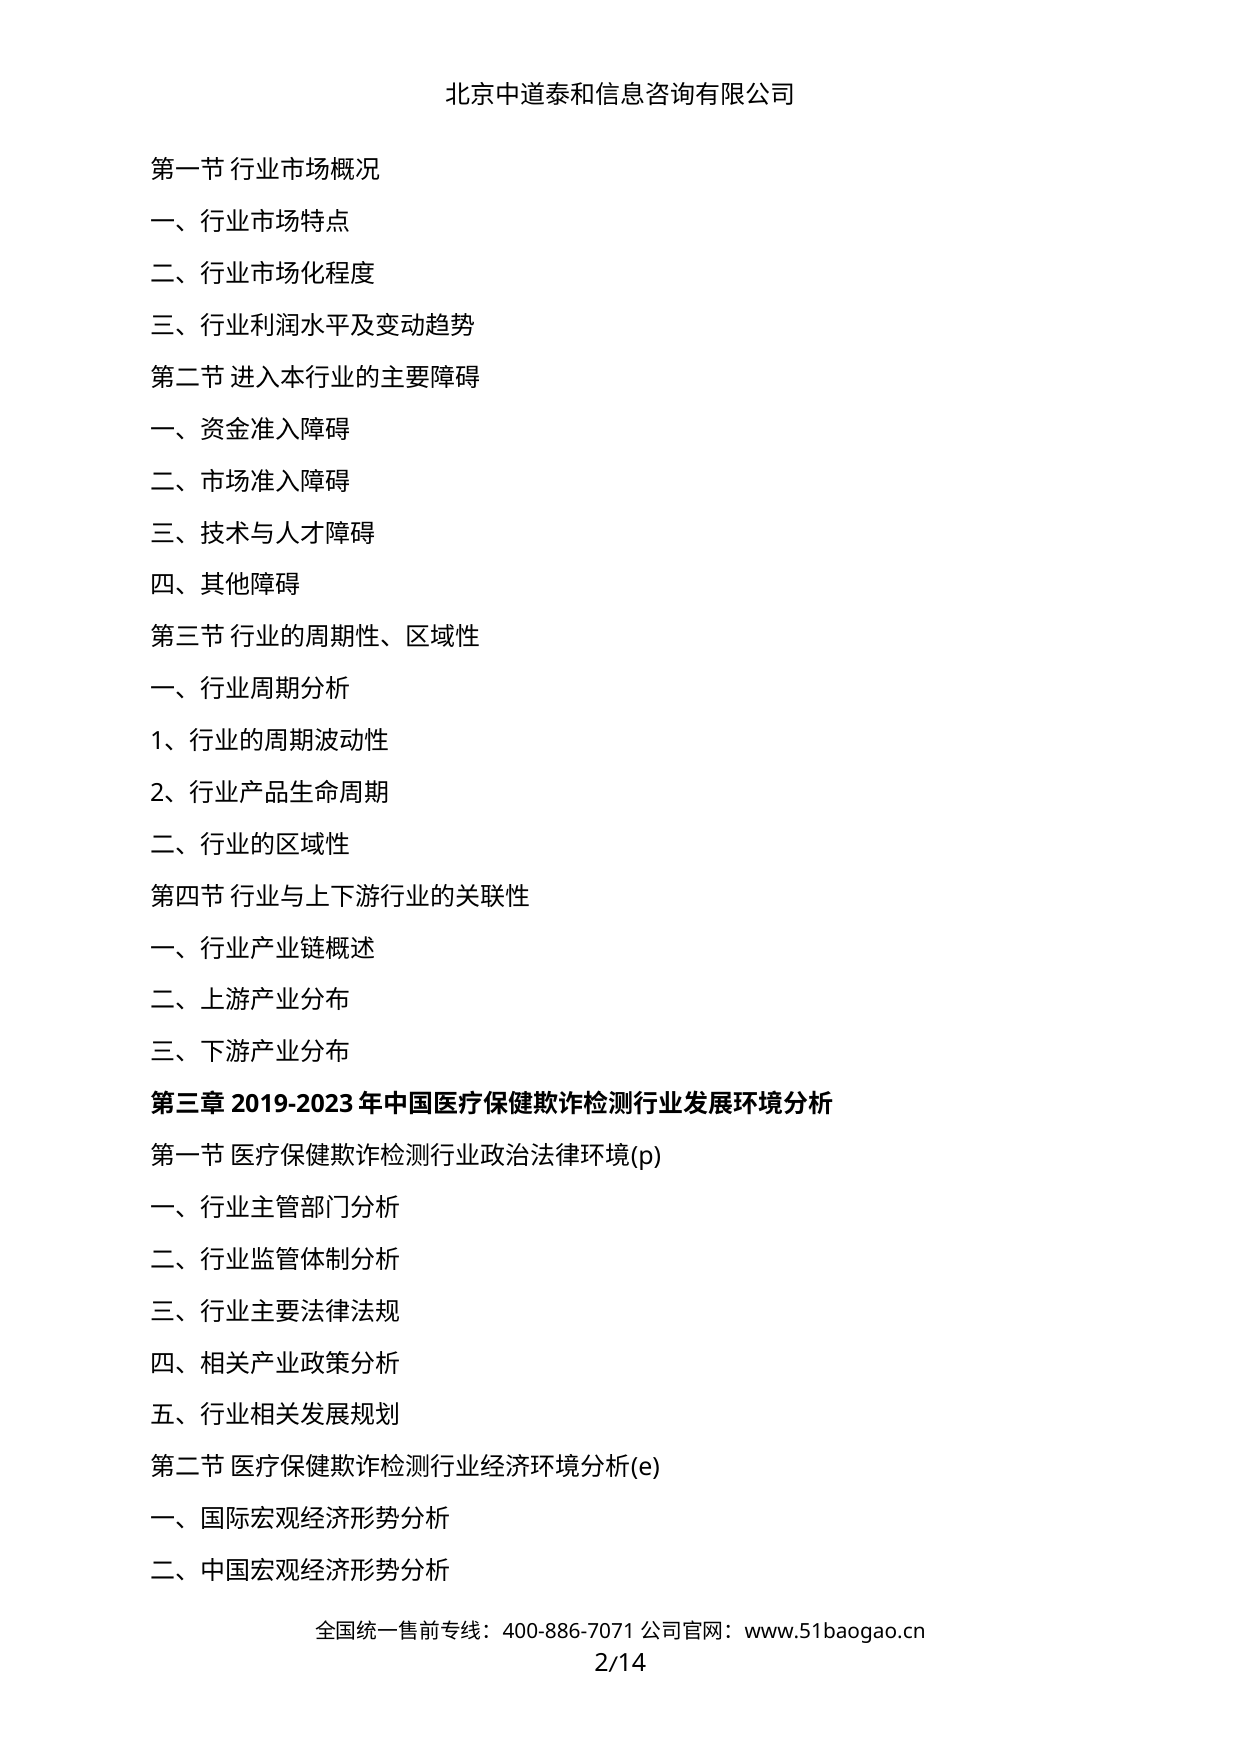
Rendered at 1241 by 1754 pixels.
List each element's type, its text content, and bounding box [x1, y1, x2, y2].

text 第三节 行业的周期性、区域性 [150, 617, 1090, 653]
text 一、资金准入障碍 [150, 409, 1090, 446]
text 一、国际宏观经济形势分析 [150, 1499, 1090, 1535]
text 二、行业监管体制分析 [150, 1239, 1090, 1276]
text 第四节 行业与上下游行业的关联性 [150, 876, 1090, 912]
text 一、行业周期分析 [150, 669, 1090, 705]
text 第二节 进入本行业的主要障碍 [150, 357, 1090, 394]
text 第二节 医疗保健欺诈检测行业经济环境分析(e) [150, 1447, 1090, 1483]
text 四、相关产业政策分析 [150, 1343, 1090, 1379]
text 一、行业产业链概述 [150, 928, 1090, 964]
text 三、技术与人才障碍 [150, 513, 1090, 549]
text 第一节 行业市场概况 [150, 150, 1090, 186]
text 1、行业的周期波动性 [150, 721, 1090, 757]
text 二、上游产业分布 [150, 980, 1090, 1016]
text 三、行业利润水平及变动趋势 [150, 306, 1090, 342]
text 第一节 医疗保健欺诈检测行业政治法律环境(p) [150, 1136, 1090, 1172]
text 五、行业相关发展规划 [150, 1395, 1090, 1431]
text 三、下游产业分布 [150, 1032, 1090, 1068]
text 二、市场准入障碍 [150, 461, 1090, 497]
text 三、行业主要法律法规 [150, 1291, 1090, 1327]
text 一、行业市场特点 [150, 202, 1090, 238]
text 第三章 2019-2023年中国医疗保健欺诈检测行业发展环境分析 [150, 1084, 1090, 1120]
text 二、行业的区域性 [150, 824, 1090, 861]
text 二、行业市场化程度 [150, 254, 1090, 290]
text 二、中国宏观经济形势分析 [150, 1551, 1090, 1587]
text 四、其他障碍 [150, 565, 1090, 601]
text 一、行业主管部门分析 [150, 1187, 1090, 1224]
text 2、行业产品生命周期 [150, 772, 1090, 809]
